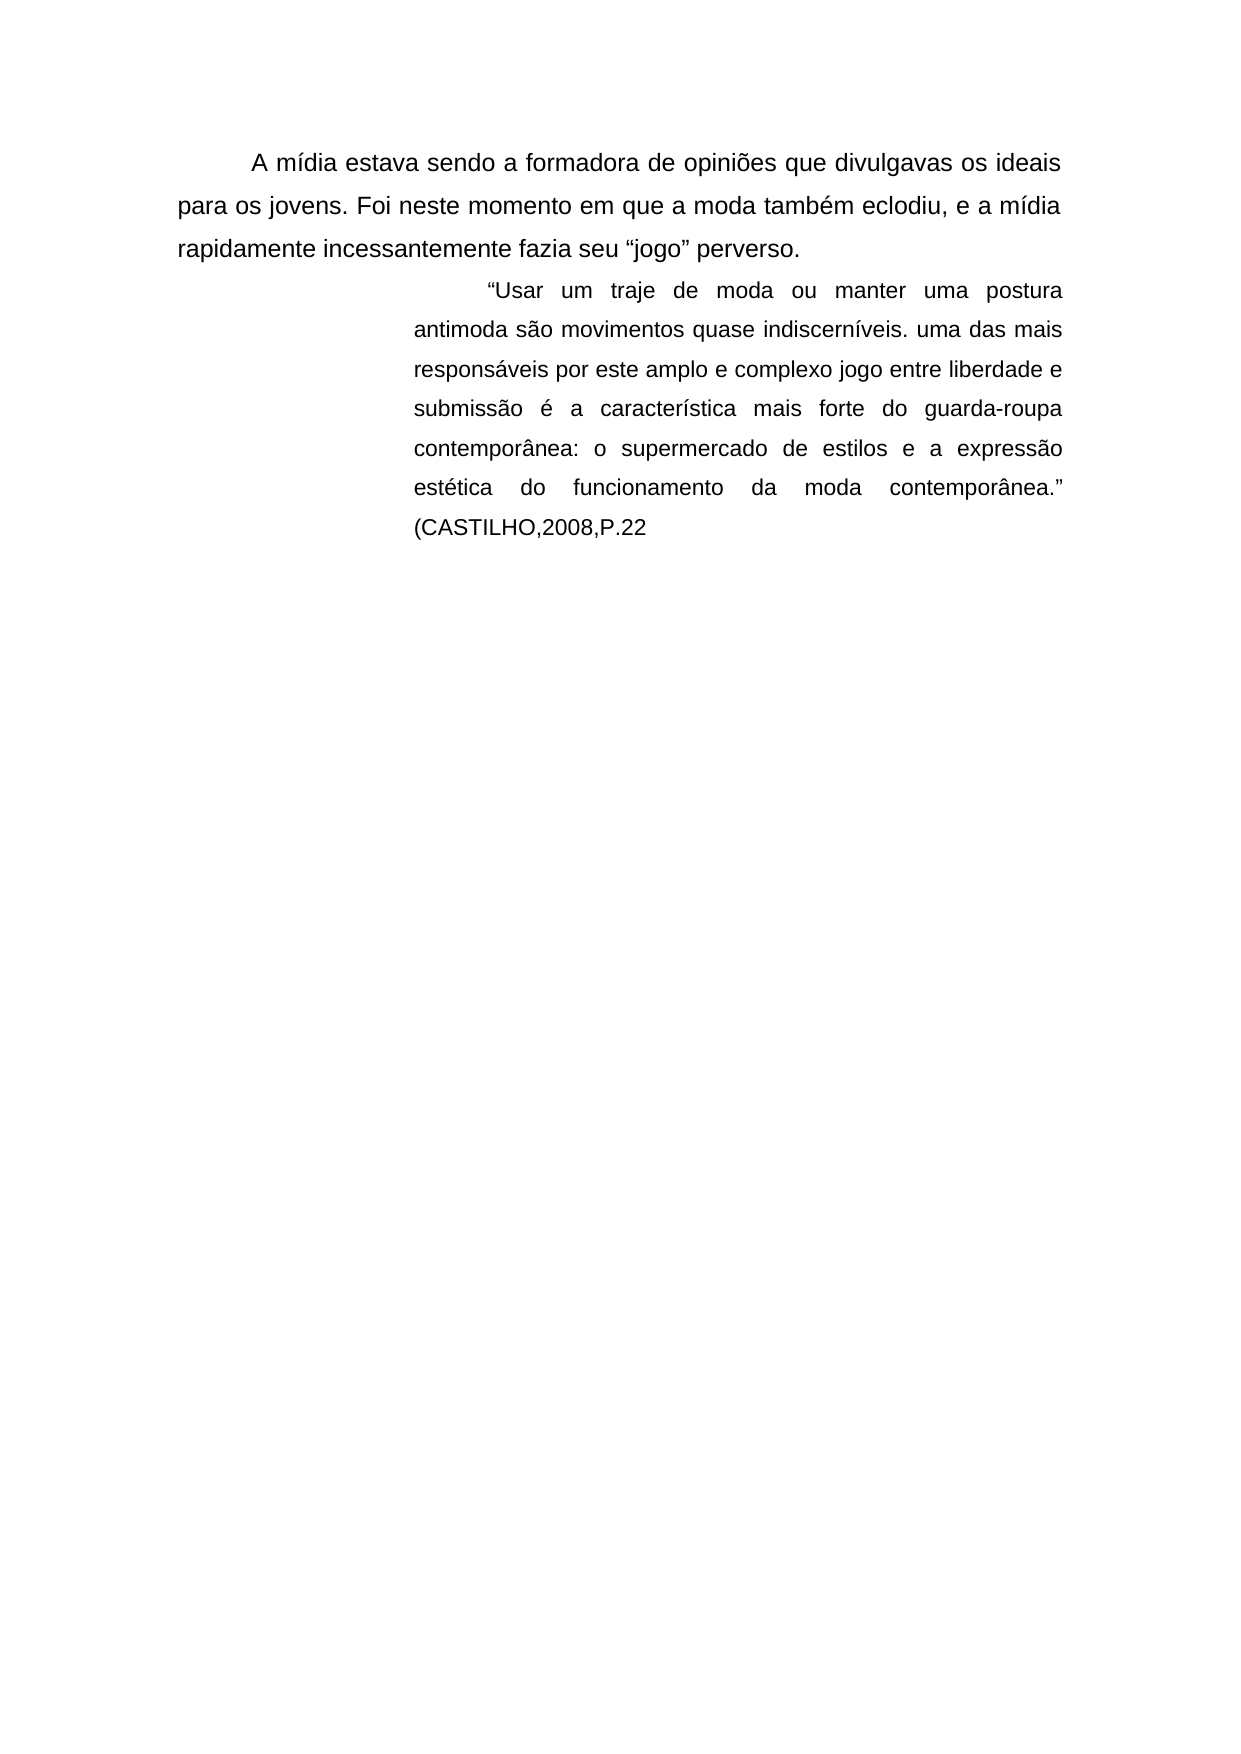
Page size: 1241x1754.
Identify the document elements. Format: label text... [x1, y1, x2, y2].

text “Usar um traje de moda ou manter uma postura antimoda são movimentos quase indiscerníveis. uma das mais responsáveis por este amplo e complexo jogo entre liberdade e submissão é a característica mais forte do guarda-roupa contemporânea: o supermercado de estilos e a expressão estética do funcionamento da moda contemporânea.” (CASTILHO,2008,P.22 [413, 277, 1063, 540]
text A mídia estava sendo a formadora de opiniões que divulgavas os ideais para os jovens. Foi neste momento em que a moda também eclodiu, e a mídia rapidamente incessantemente fazia seu “jogo” perverso. [177, 148, 1063, 263]
